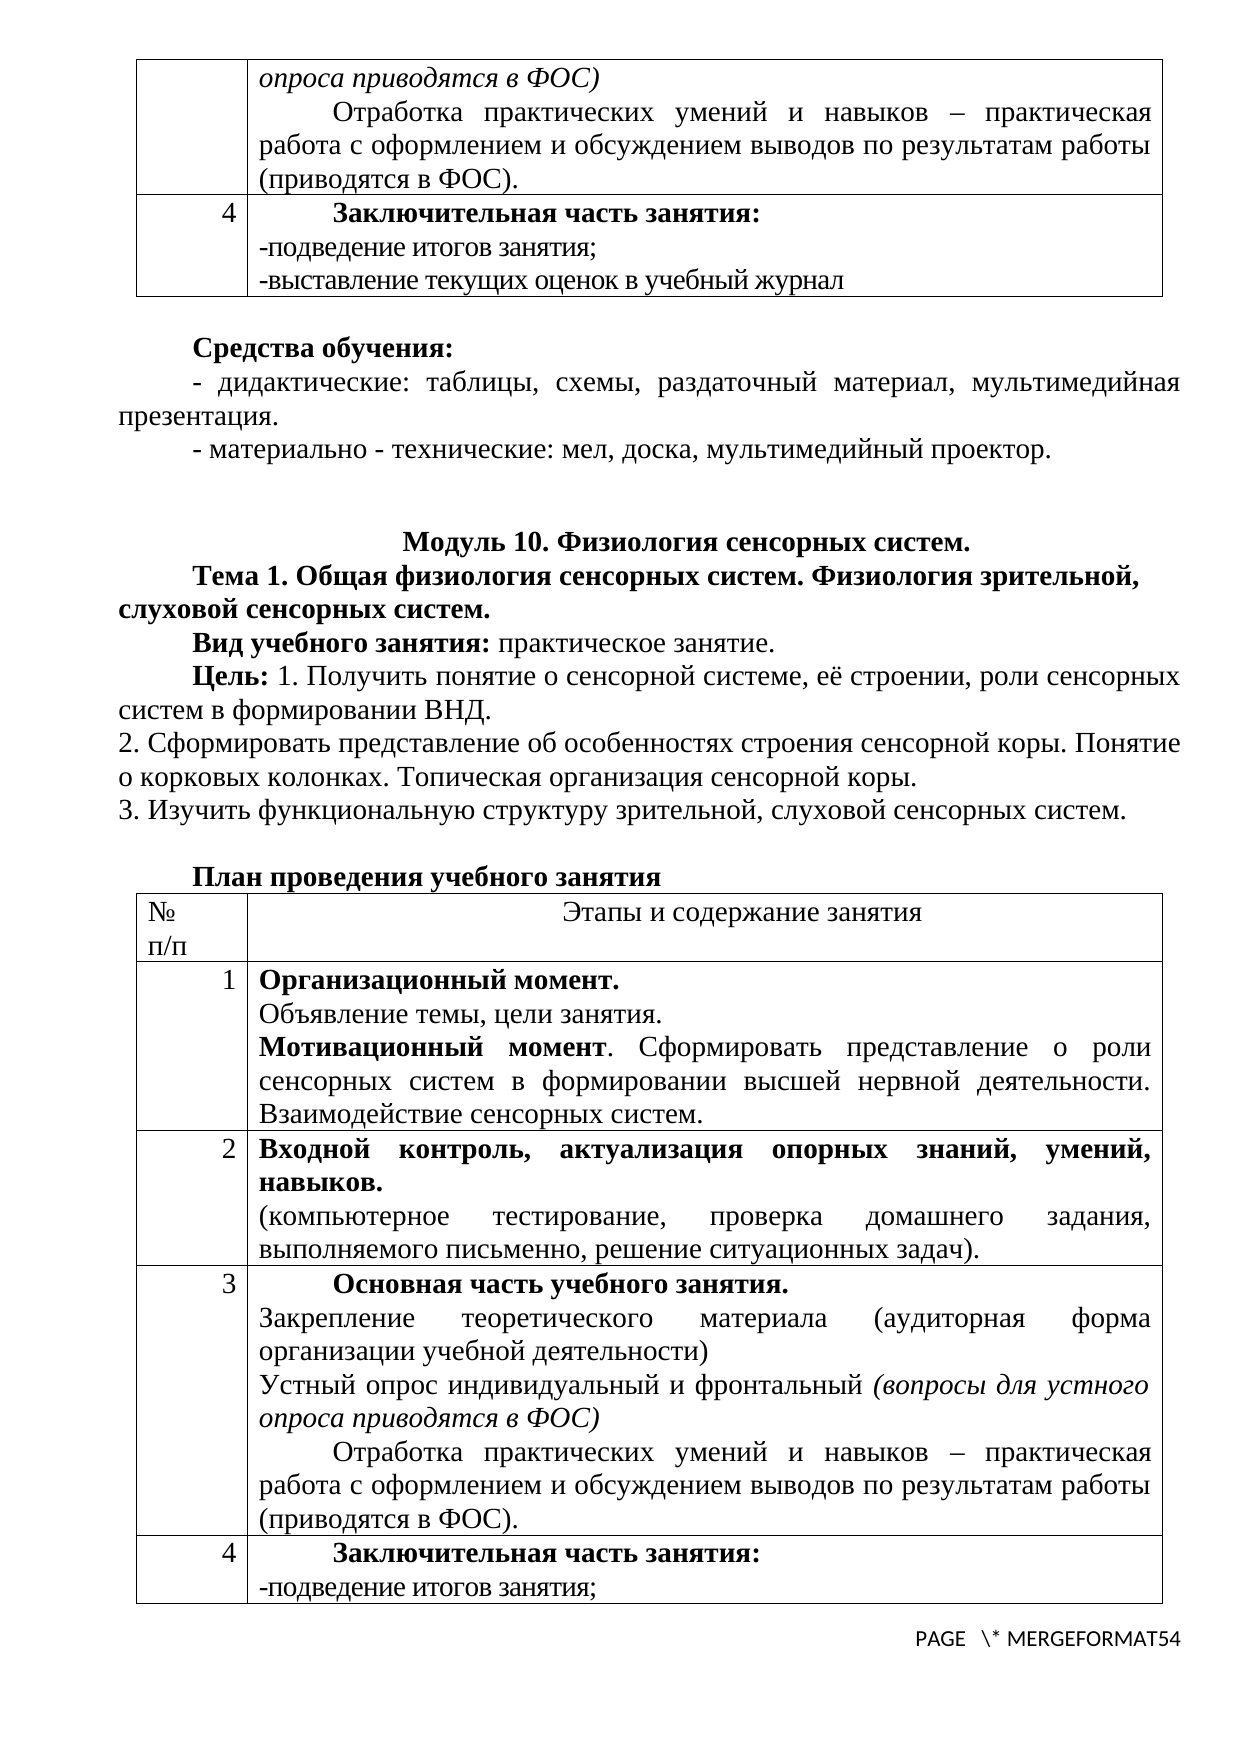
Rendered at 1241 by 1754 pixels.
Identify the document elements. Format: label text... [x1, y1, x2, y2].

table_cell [248, 1536, 1162, 1603]
text - дидактические: таблицы, схемы, раздаточный материал, мультимедийная презентация. [118, 364, 1181, 431]
text Средства обучения: [118, 331, 1181, 364]
table_header Этапы и содержание занятия [248, 894, 1162, 961]
text План проведения учебного занятия [118, 859, 1181, 893]
table_header № п/п [137, 894, 247, 961]
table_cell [248, 60, 1162, 194]
table_cell 2 [137, 1131, 247, 1265]
text Тема 1. Общая физиология сенсорных систем. Физиология зрительной, слуховой сенсорных систем. [118, 558, 1181, 625]
table_cell 3 [137, 1266, 247, 1534]
table_cell Организационный момент. Объявление темы, цели занятия. Мотивационный момент. Сформировать представление о роли сенсорных систем в формировании высшей нервной деятельности. Взаимодействие сенсорных систем. [248, 962, 1162, 1130]
text Вид учебного занятия: практическое занятие. [118, 625, 1181, 658]
text Модуль 10. Физиология сенсорных систем. [118, 524, 1181, 558]
text - материально - технические: мел, доска, мультимедийный проектор. [118, 431, 1181, 465]
table_cell 1 [137, 962, 247, 1130]
table_cell Входной контроль, актуализация опорных знаний, умений, навыков. (компьютерное тестирование, проверка домашнего задания, выполняемого письменно, решение ситуационных задач). [248, 1131, 1162, 1265]
text Цель: 1. Получить понятие о сенсорной системе, её строении, роли сенсорных систем в формировании ВНД. [118, 658, 1181, 725]
table_cell Заключительная часть занятия: -подведение итогов занятия; -выставление текущих оценок в учебный журнал [248, 195, 1162, 296]
text 2. Сформировать представление об особенностях строения сенсорной коры. Понятие о корковых колонках. Топическая организация сенсорной коры. [118, 725, 1181, 792]
table_cell 4 [137, 195, 247, 296]
text 3. Изучить функциональную структуру зрительной, слуховой сенсорных систем. [118, 792, 1181, 826]
table_cell 3 [137, 60, 247, 194]
table_cell 4 [137, 1536, 247, 1603]
